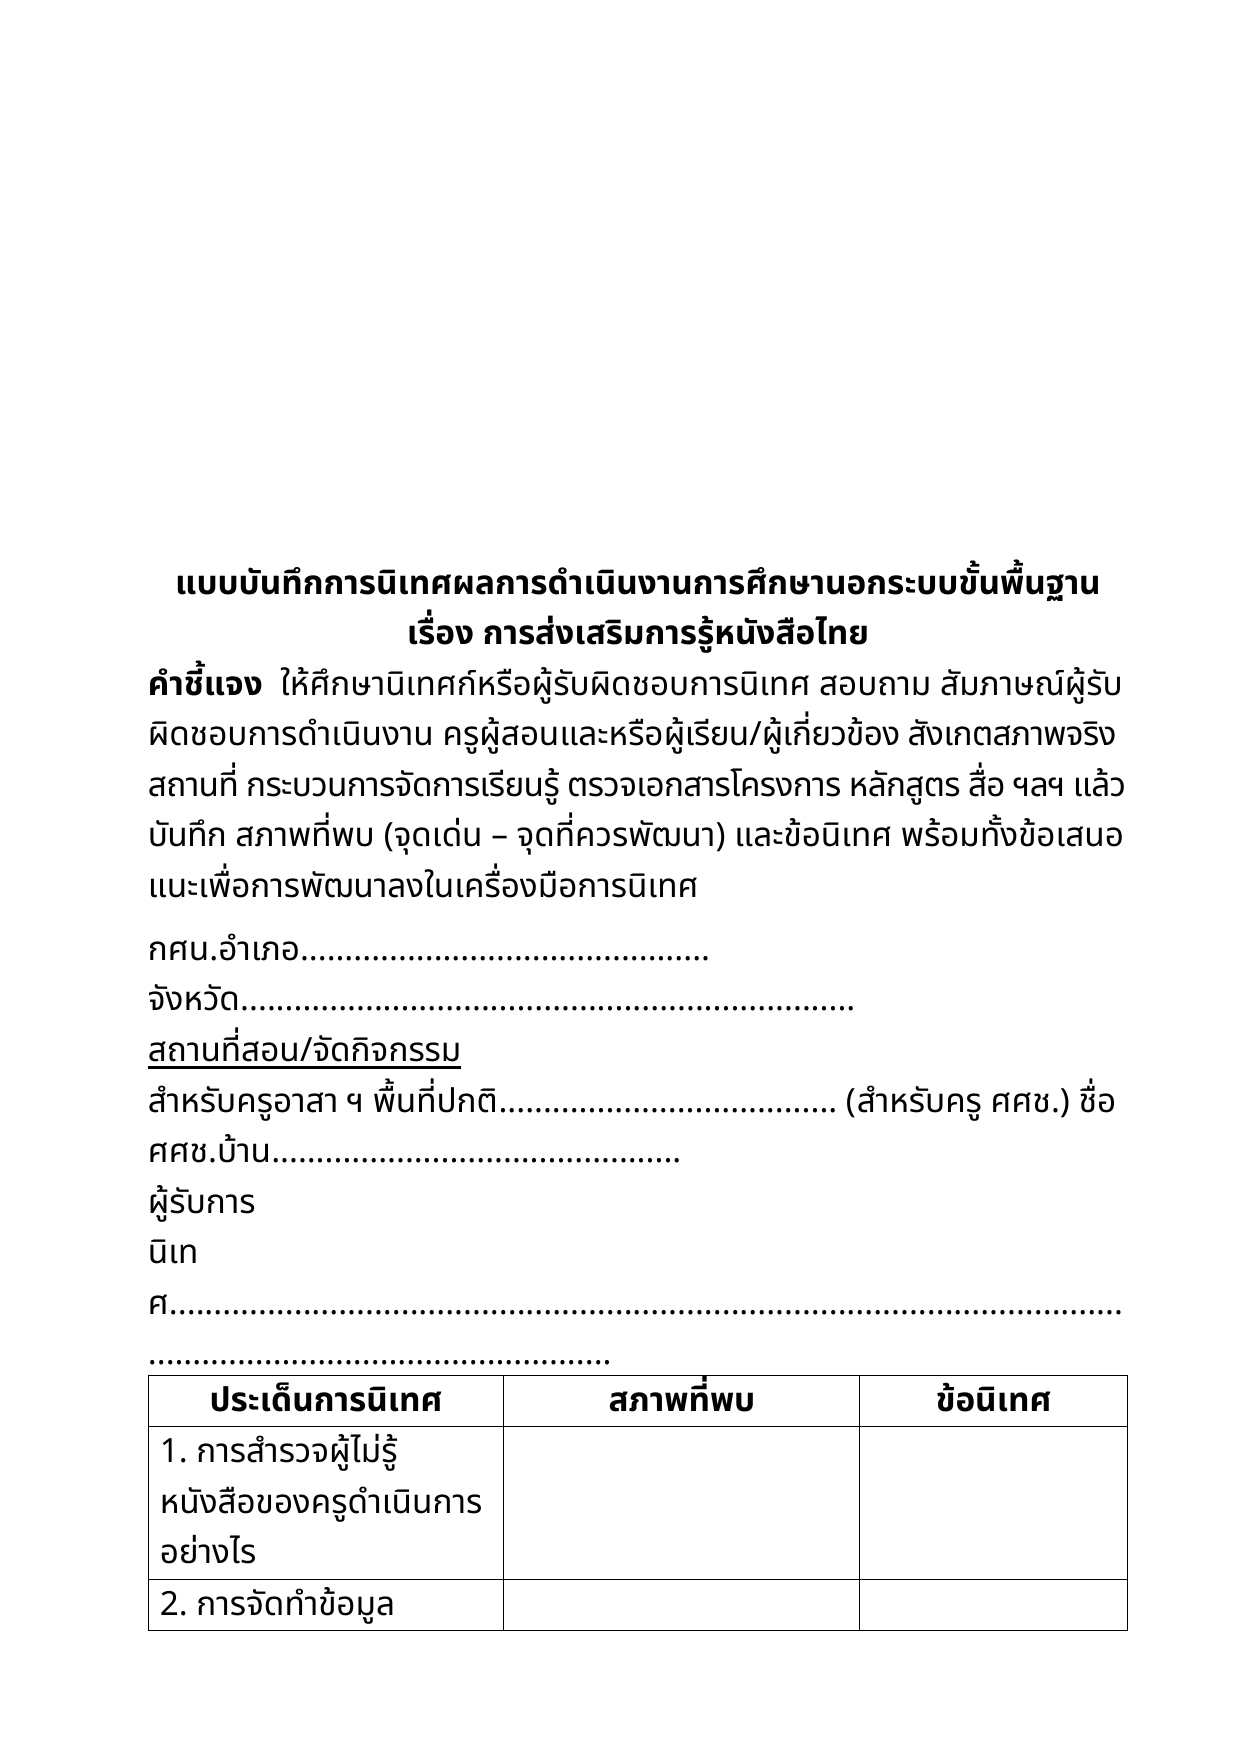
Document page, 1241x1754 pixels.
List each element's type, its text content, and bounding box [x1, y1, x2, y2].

table_header ประเด็นการนิเทศ [149, 1376, 503, 1426]
table_cell [504, 1580, 859, 1630]
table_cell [149, 1580, 503, 1630]
text ผู้รับการนิเทศ............................................................................................................................................................... [148, 1178, 1128, 1374]
table_header สภาพที่พบ [504, 1376, 859, 1426]
text กศน.อำเภอ.............................................. จังหวัด..................................................................... [148, 924, 1128, 1026]
text คำชี้แจง ให้ศึกษานิเทศก์หรือผู้รับผิดชอบการนิเทศ สอบถาม สัมภาษณ์ผู้รับผิดชอบการดำเนินงาน ครูผู้สอนและหรือผู้เรียน/ผู้เกี่ยวข้อง สังเกตสภาพจริง สถานที่ กระบวนการจัดการเรียนรู้ ตรวจเอกสารโครงการ หลักสูตร สื่อ ฯลฯ แล้วบันทึก สภาพที่พบ (จุดเด่น – จุดที่ควรพัฒนา) และข้อนิเทศ พร้อมทั้งข้อเสนอแนะเพื่อการพัฒนาลงในเครื่องมือการนิเทศ [148, 659, 1128, 912]
table_cell [860, 1427, 1127, 1578]
text สถานที่สอน/จัดกิจกรรม [148, 1026, 1128, 1076]
table_cell [860, 1580, 1127, 1630]
text แบบบันทึกการนิเทศผลการดำเนินงานการศึกษานอกระบบขั้นพื้นฐาน [148, 559, 1128, 609]
table_cell [504, 1427, 859, 1578]
text สำหรับครูอาสา ฯ พื้นที่ปกติ...................................... (สำหรับครู ศศช.) ชื่อ ศศช.บ้าน.............................................. [148, 1076, 1128, 1178]
table_header ข้อนิเทศ [860, 1376, 1127, 1426]
table_cell 1. การสำรวจผู้ไม่รู้หนังสือของครูดำเนินการอย่างไร [149, 1427, 503, 1578]
text เรื่อง การส่งเสริมการรู้หนังสือไทย [148, 609, 1128, 659]
